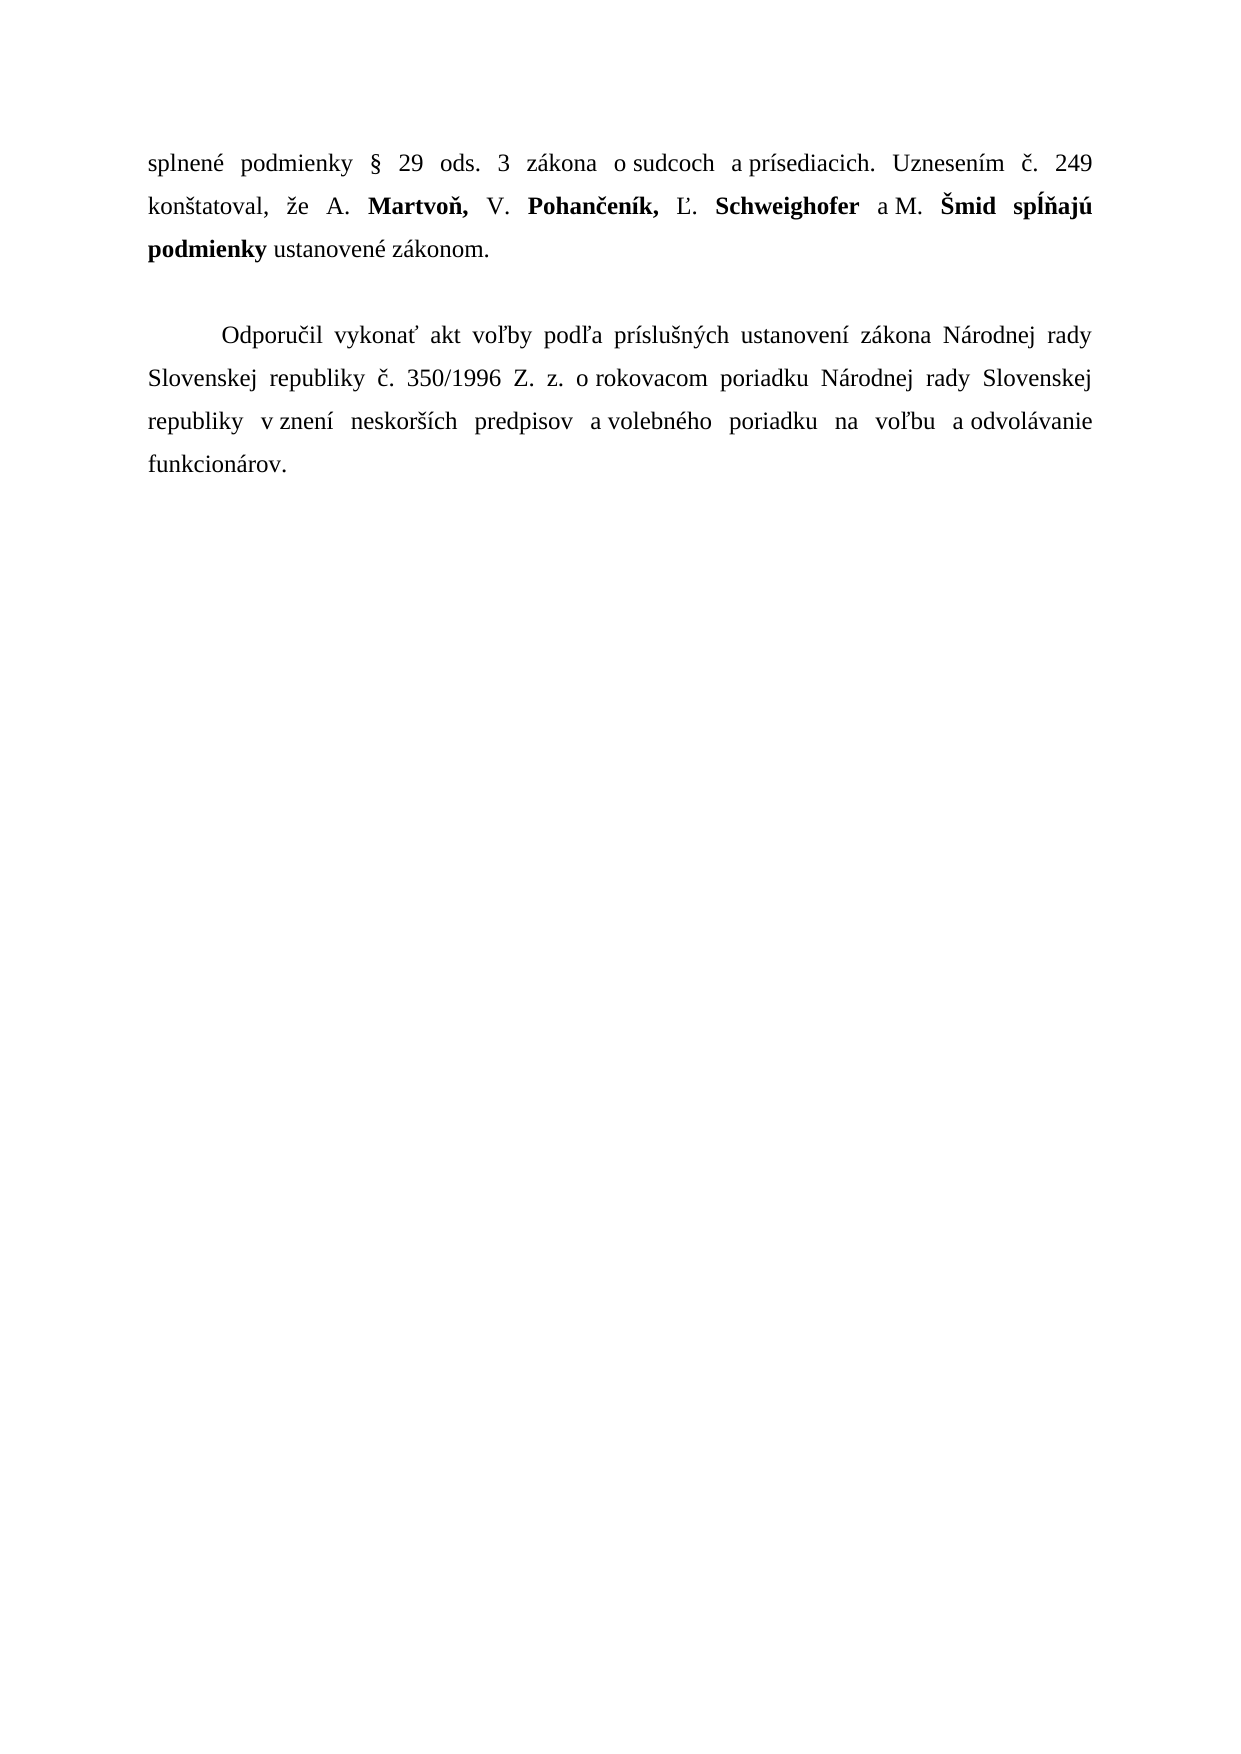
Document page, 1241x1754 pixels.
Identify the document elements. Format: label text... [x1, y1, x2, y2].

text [148, 148, 1093, 263]
text Odporučil vykonať akt voľby podľa príslušných ustanovení zákona Národnej rady Slovenskej republiky č. 350/1996 Z. z. o rokovacom poriadku Národnej rady Slovenskej republiky v znení neskorších predpisov a volebného poriadku na voľbu a odvolávanie funkcionárov. [148, 320, 1093, 478]
